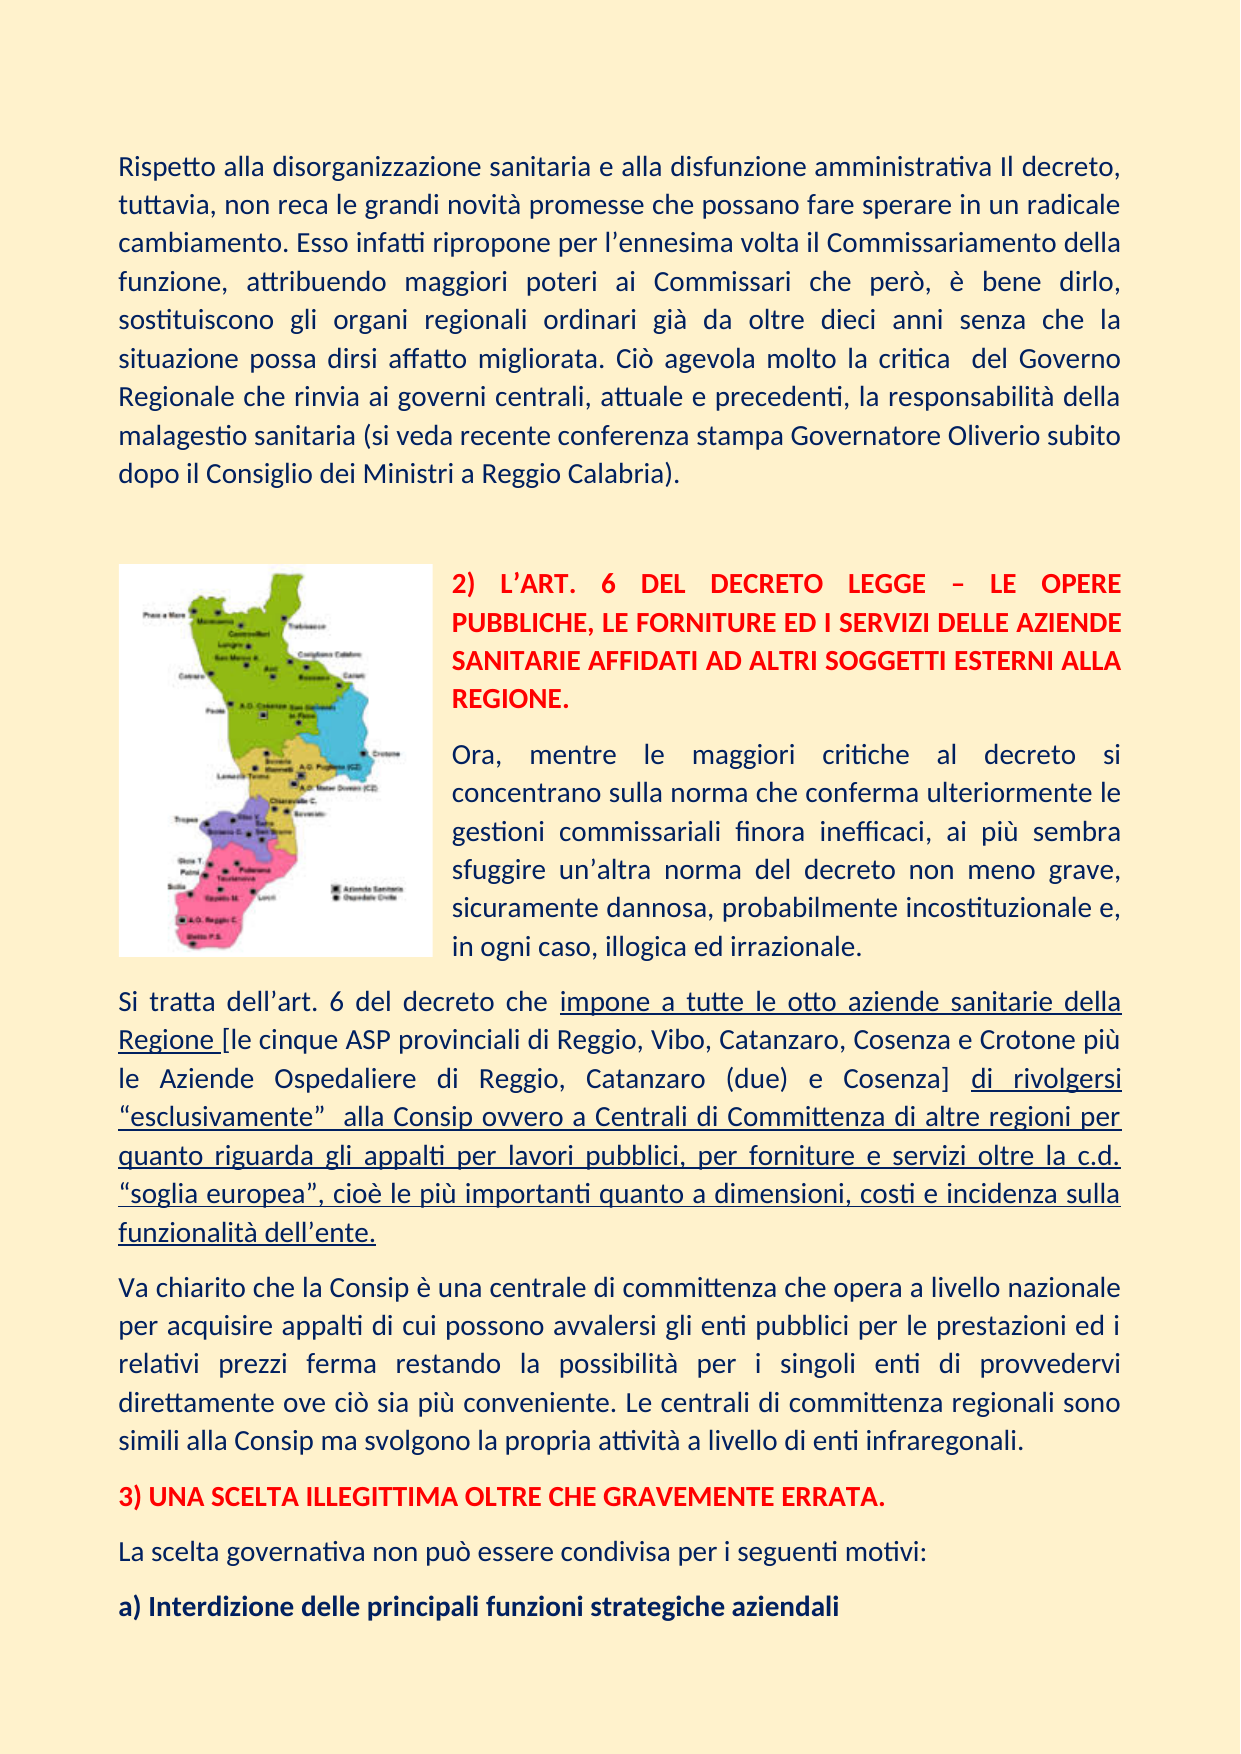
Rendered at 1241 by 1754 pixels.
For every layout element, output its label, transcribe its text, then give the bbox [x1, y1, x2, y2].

text Ora, mentre le maggiori critiche al decreto si concentrano sulla norma che conferma ulteriormente le gestioni commissariali finora inefficaci, ai più sembra sfuggire un’altra norma del decreto non meno grave, sicuramente dannosa, probabilmente incostituzionale e, in ogni caso, illogica ed irrazionale. [118, 736, 1122, 963]
text La scelta governativa non può essere condivisa per i seguenti motivi: [118, 1533, 1122, 1568]
text a) Interdizione delle principali funzioni strategiche aziendali [118, 1588, 1122, 1623]
text 3) UNA SCELTA ILLEGITTIMA OLTRE CHE GRAVEMENTE ERRATA. [118, 1478, 1122, 1513]
text Si tratta dell’art. 6 del decreto che impone a tutte le otto aziende sanitarie della Regione [le cinque ASP provinciali di Reggio, Vibo, Catanzaro, Cosenza e Crotone più le Aziende Ospedaliere di Reggio, Catanzaro (due) e Cosenza] di rivolgersi “esclusivamente” alla Consip ovvero a Centrali di Committenza di altre regioni per quanto riguarda gli appalti per lavori pubblici, per forniture e servizi oltre la c.d. “soglia europea”, cioè le più importanti quanto a dimensioni, costi e incidenza sulla funzionalità dell’ente. [118, 1131, 1122, 1249]
picture [118, 564, 433, 957]
text 2) L’ART. 6 DEL DECRETO LEGGE – LE OPERE PUBBLICHE, LE FORNITURE ED I SERVIZI DELLE AZIENDE SANITARIE AFFIDATI AD ALTRI SOGGETTI ESTERNI ALLA REGIONE. [433, 565, 1122, 716]
text Rispetto alla disorganizzazione sanitaria e alla disfunzione amministrativa Il decreto, tuttavia, non reca le grandi novità promesse che possano fare sperare in un radicale cambiamento. Esso infatti ripropone per l’ennesima volta il Commissariamento della funzione, attribuendo maggiori poteri ai Commissari che però, è bene dirlo, sostituiscono gli organi regionali ordinari già da oltre dieci anni senza che la situazione possa dirsi affatto migliorata. Ciò agevola molto la critica del Governo Regionale che rinvia ai governi centrali, attuale e precedenti, la responsabilità della malagestio sanitaria (si veda recente conferenza stampa Governatore Oliverio subito dopo il Consiglio dei Ministri a Reggio Calabria). [118, 148, 1122, 491]
text Si tratta dell’art. 6 del decreto che impone a tutte le otto aziende sanitarie della Regione [le cinque ASP provinciali di Reggio, Vibo, Catanzaro, Cosenza e Crotone più le Aziende Ospedaliere di Reggio, Catanzaro (due) e Cosenza] di rivolgersi “esclusivamente” alla Consip ovvero a Centrali di Committenza di altre regioni per quanto riguarda gli appalti per lavori pubblici, per forniture e servizi oltre la c.d. “soglia europea”, cioè le più importanti quanto a dimensioni, costi e incidenza sulla funzionalità dell’ente. [118, 983, 1122, 1129]
text Va chiarito che la Consip è una centrale di committenza che opera a livello nazionale per acquisire appalti di cui possono avvalersi gli enti pubblici per le prestazioni ed i relativi prezzi ferma restando la possibilità per i singoli enti di provvedervi direttamente ove ciò sia più conveniente. Le centrali di committenza regionali sono simili alla Consip ma svolgono la propria attività a livello di enti infraregonali. [118, 1269, 1122, 1458]
